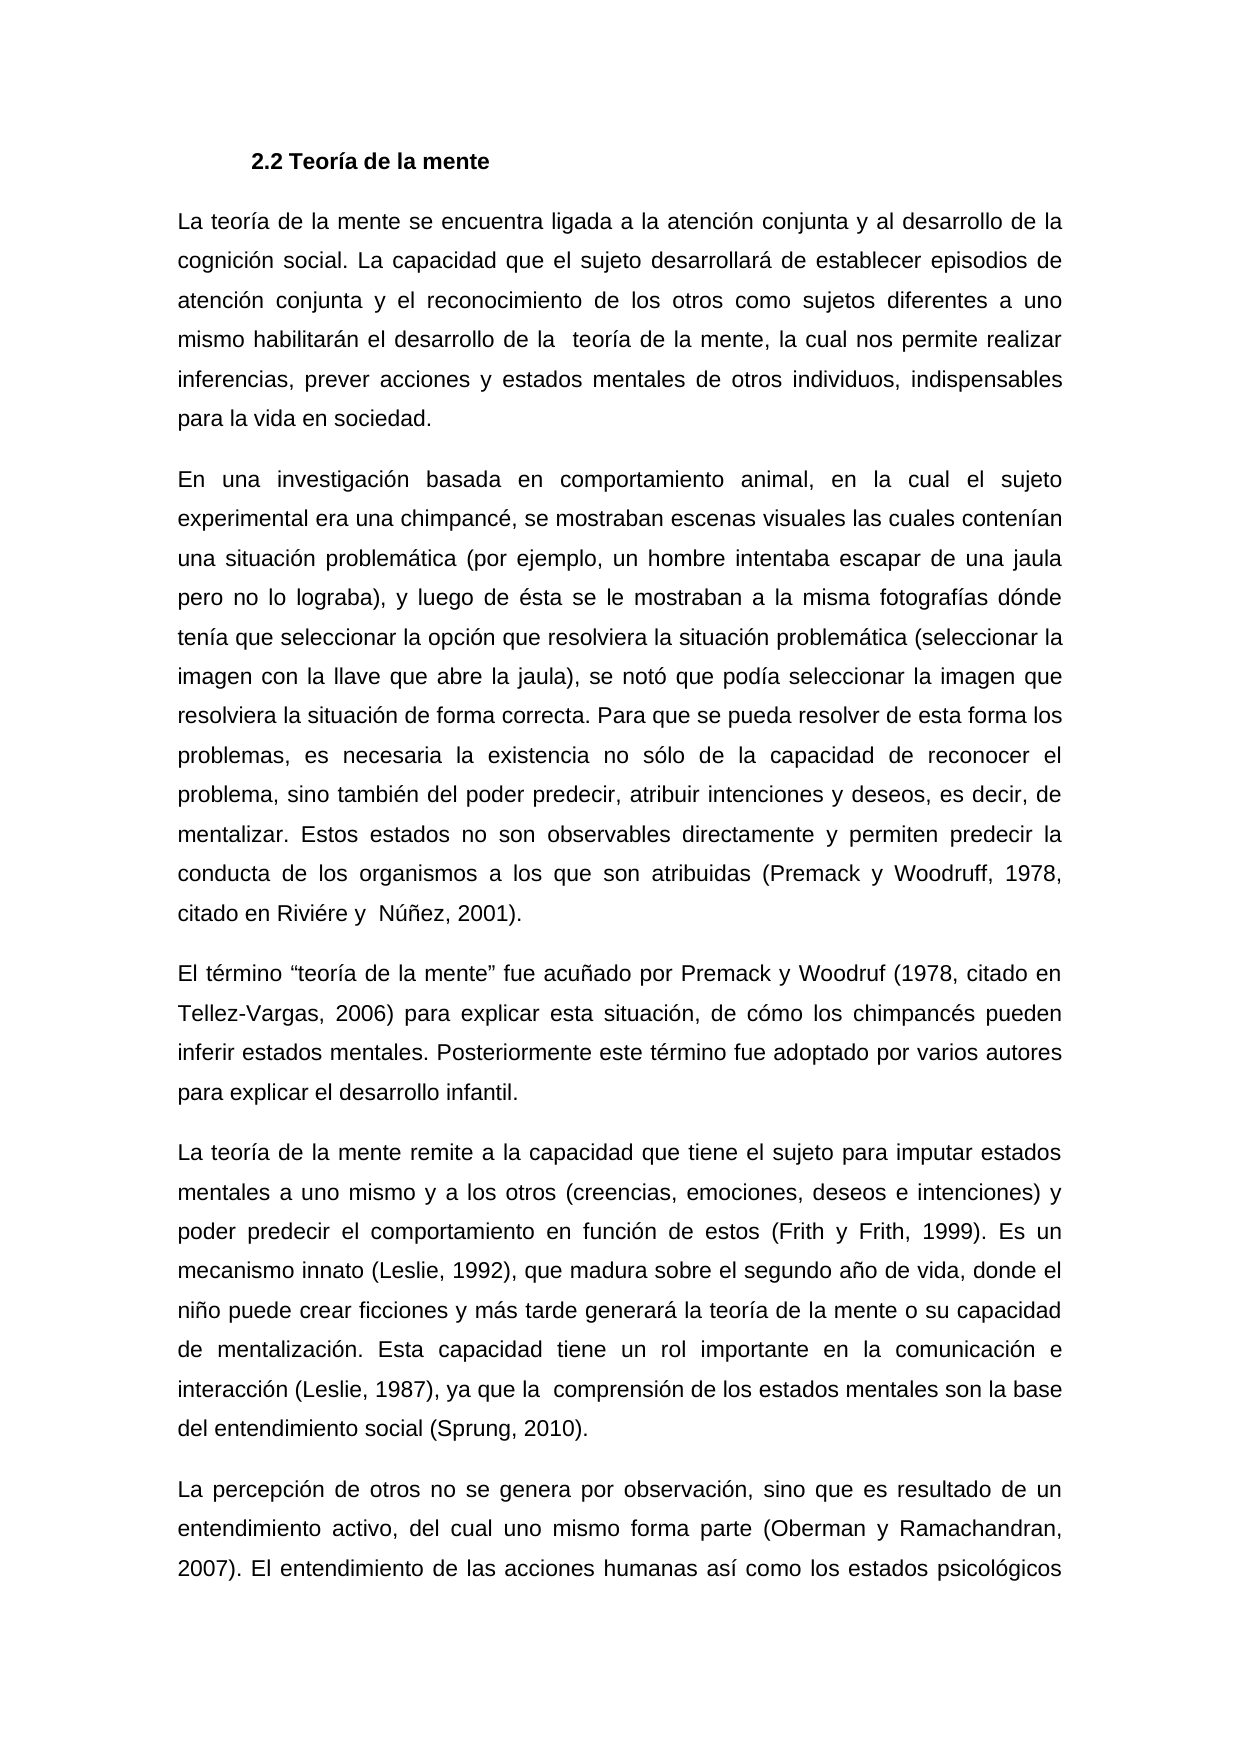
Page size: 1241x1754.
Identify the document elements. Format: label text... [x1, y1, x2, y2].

text La teoría de la mente remite a la capacidad que tiene el sujeto para imputar estados mentales a uno mismo y a los otros (creencias, emociones, deseos e intenciones) y poder predecir el comportamiento en función de estos (Frith y Frith, 1999). Es un mecanismo innato (Leslie, 1992), que madura sobre el segundo año de vida, donde el niño puede crear ficciones y más tarde generará la teoría de la mente o su capacidad de mentalización. Esta capacidad tiene un rol importante en la comunicación e interacción (Leslie, 1987), ya que la comprensión de los estados mentales son la base del entendimiento social (Sprung, 2010). [177, 1139, 1063, 1442]
text En una investigación basada en comportamiento animal, en la cual el sujeto experimental era una chimpancé, se mostraban escenas visuales las cuales contenían una situación problemática (por ejemplo, un hombre intentaba escapar de una jaula pero no lo lograba), y luego de ésta se le mostraban a la misma fotografías dónde tenía que seleccionar la opción que resolviera la situación problemática (seleccionar la imagen con la llave que abre la jaula), se notó que podía seleccionar la imagen que resolviera la situación de forma correcta. Para que se pueda resolver de esta forma los problemas, es necesaria la existencia no sólo de la capacidad de reconocer el problema, sino también del poder predecir, atribuir intenciones y deseos, es decir, de mentalizar. Estos estados no son observables directamente y permiten predecir la conducta de los organismos a los que son atribuidas (Premack y Woodruff, 1978, citado en Riviére y Núñez, 2001). [177, 466, 1063, 926]
text La teoría de la mente se encuentra ligada a la atención conjunta y al desarrollo de la cognición social. La capacidad que el sujeto desarrollará de establecer episodios de atención conjunta y el reconocimiento de los otros como sujetos diferentes a uno mismo habilitarán el desarrollo de la teoría de la mente, la cual nos permite realizar inferencias, prever acciones y estados mentales de otros individuos, indispensables para la vida en sociedad. [177, 208, 1063, 432]
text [177, 1476, 1063, 1581]
list Teoría de la mente [251, 148, 1063, 174]
text El término “teoría de la mente” fue acuñado por Premack y Woodruf (1978, citado en Tellez-Vargas, 2006) para explicar esta situación, de cómo los chimpancés pueden inferir estados mentales. Posteriormente este término fue adoptado por varios autores para explicar el desarrollo infantil. [177, 960, 1063, 1105]
